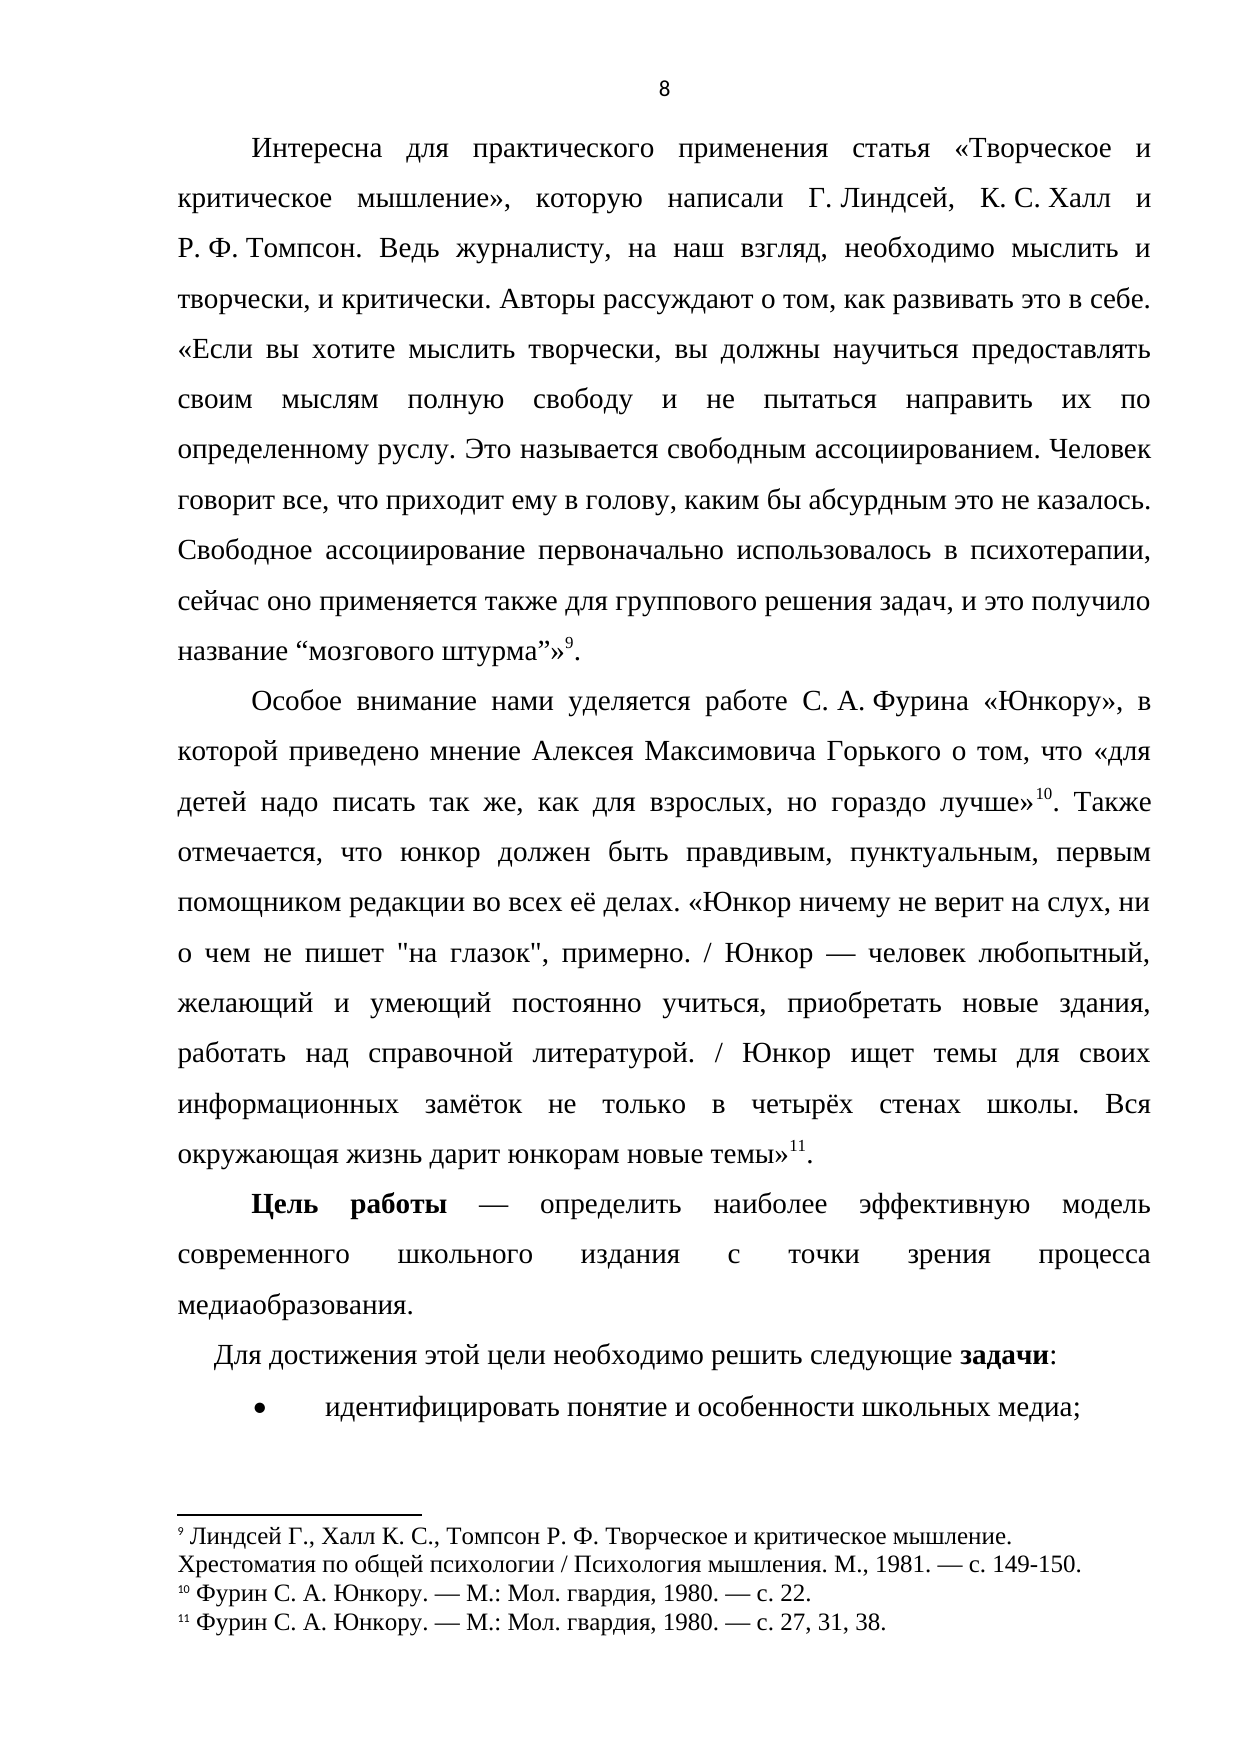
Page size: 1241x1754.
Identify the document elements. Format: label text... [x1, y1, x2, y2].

text Особое внимание нами уделяется работе С. А. Фурина «Юнкору», в которой приведено мнение Алексея Максимовича Горького о том, что «для детей надо писать так же, как для взрослых, но гораздо лучше». Также отмечается, что юнкор должен быть правдивым, пунктуальным, первым помощником редакции во всех её делах. «Юнкор ничему не верит на слух, ни о чем не пишет "на глазок", примерно. / Юнкор — человек любопытный, желающий и умеющий постоянно учиться, приобретать новые здания, работать над справочной литературой. / Юнкор ищет темы для своих информационных замёток не только в четырёх стенах школы. Вся окружающая жизнь дарит юнкорам новые темы». [177, 683, 1152, 1169]
text Интересна для практического применения статья «Творческое и критическое мышление», которую написали Г. Линдсей, К. С. Халл и Р. Ф. Томпсон. Ведь журналисту, на наш взгляд, необходимо мыслить и творчески, и критически. Авторы рассуждают о том, как развивать это в себе. «Если вы хотите мыслить творчески, вы должны научиться предоставлять своим мыслям полную свободу и не пытаться направить их по определенному руслу. Это называется свободным ассоциированием. Человек говорит все, что приходит ему в голову, каким бы абсурдным это не казалось. Свободное ассоциирование первоначально использовалось в психотерапии, сейчас оно применяется также для группового решения задач, и это получило название “мозгового штурма”». [177, 130, 1152, 666]
text Для достижения этой цели необходимо решить следующие задачи: [177, 1337, 1152, 1371]
list идентифицировать понятие и особенности школьных медиа; [252, 1388, 1152, 1423]
text Цель работы — определить наиболее эффективную модель современного школьного издания с точки зрения процесса медиаобразования. [177, 1186, 1152, 1321]
